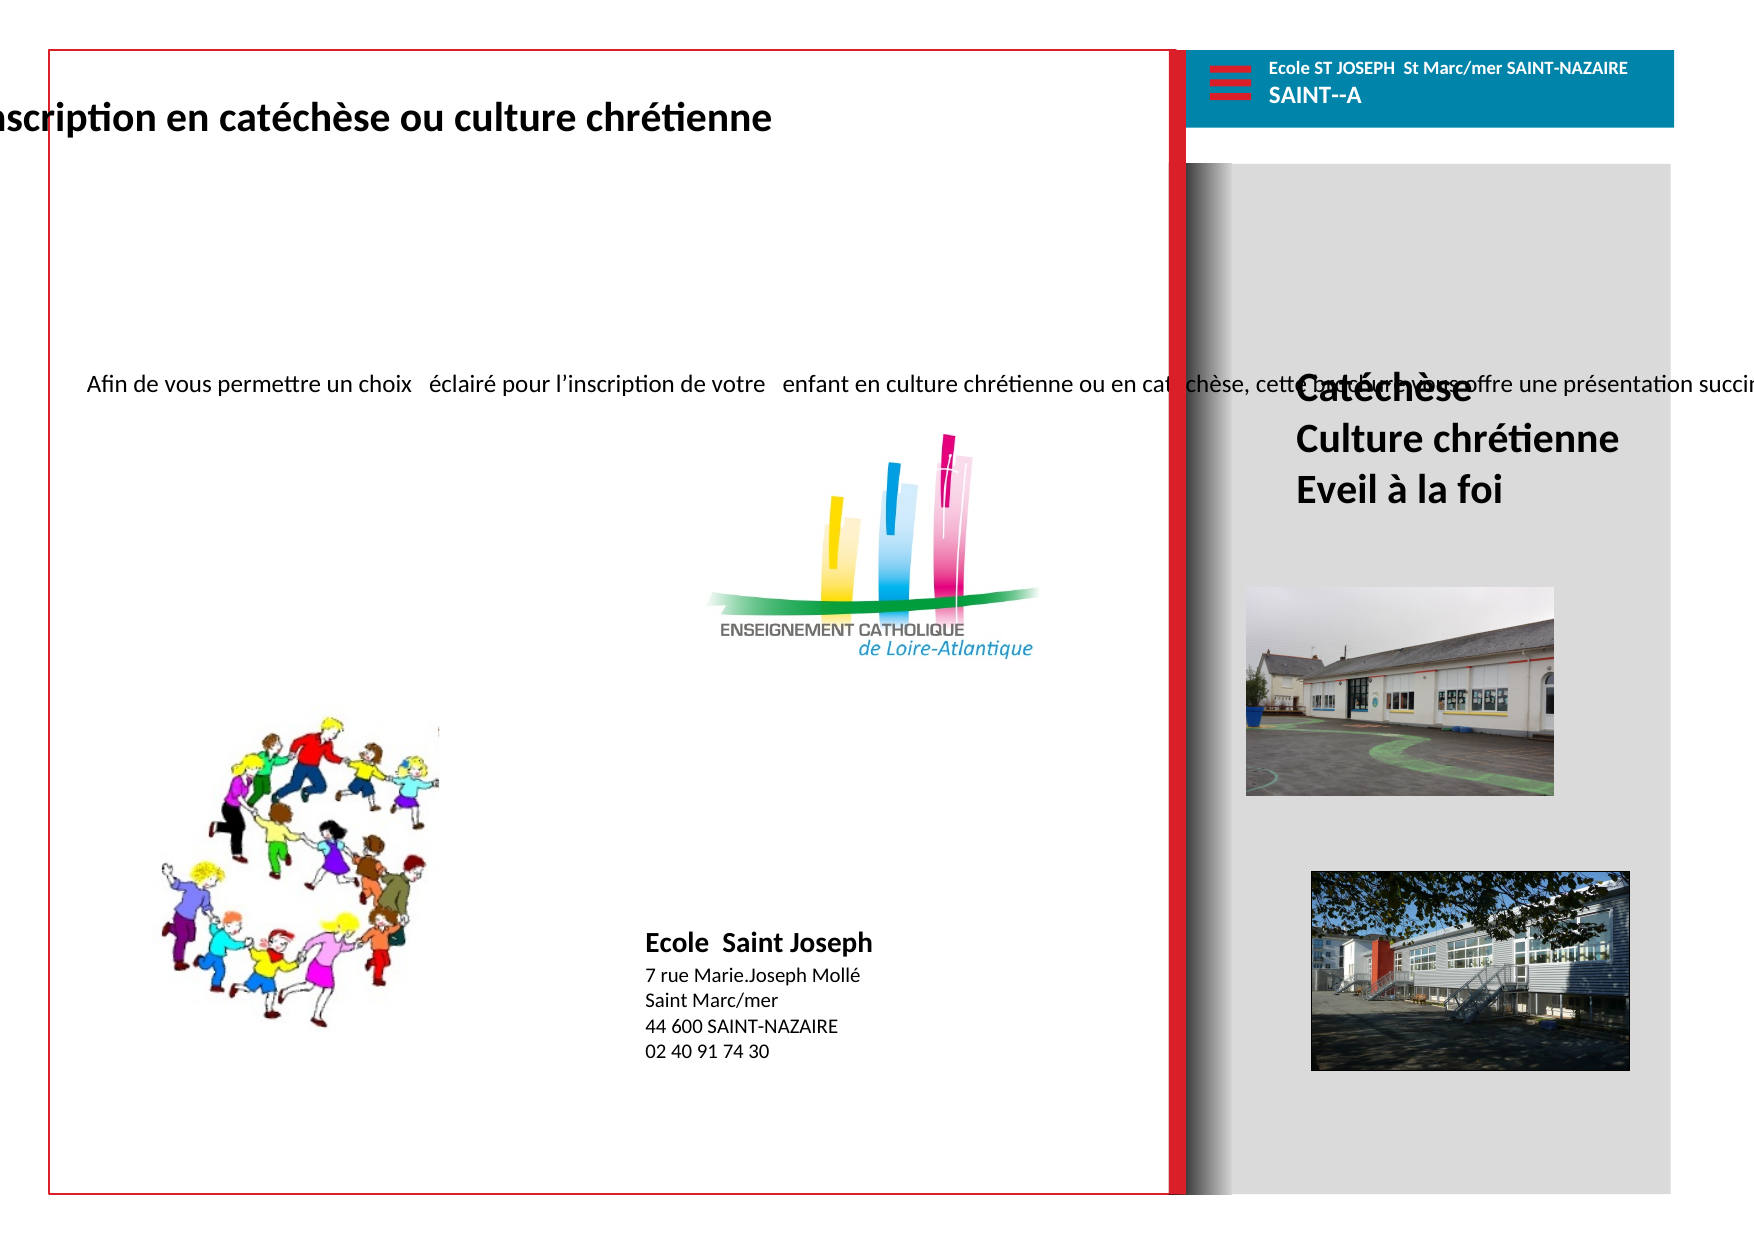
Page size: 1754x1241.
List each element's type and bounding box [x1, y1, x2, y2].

picture [706, 434, 1039, 659]
picture [1312, 872, 1629, 1070]
picture [151, 704, 440, 1033]
picture [1246, 587, 1554, 796]
